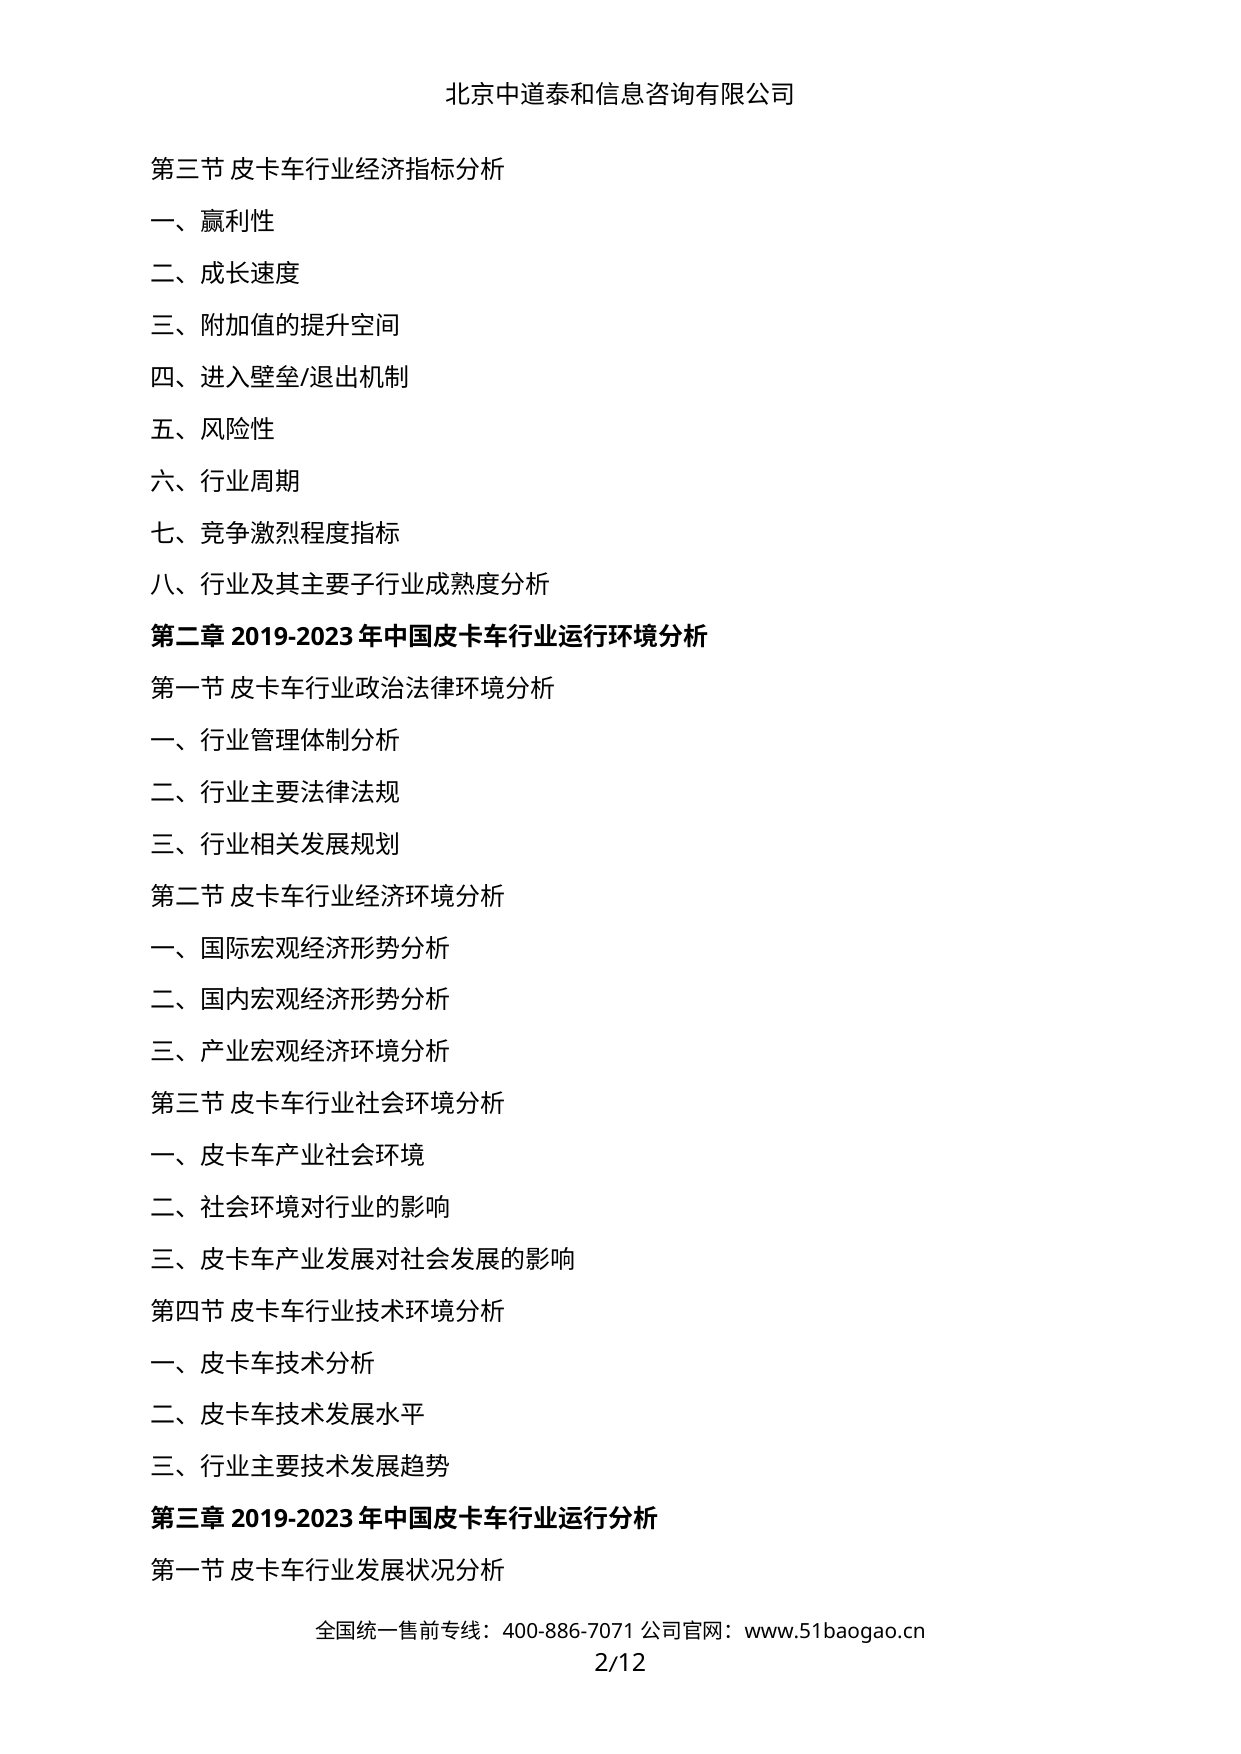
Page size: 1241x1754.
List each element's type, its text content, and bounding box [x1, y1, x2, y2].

text 三、皮卡车产业发展对社会发展的影响 [150, 1239, 1090, 1276]
text 第三章 2019-2023年中国皮卡车行业运行分析 [150, 1499, 1090, 1535]
text 二、行业主要法律法规 [150, 772, 1090, 809]
text 二、国内宏观经济形势分析 [150, 980, 1090, 1016]
text 三、附加值的提升空间 [150, 306, 1090, 342]
text 二、社会环境对行业的影响 [150, 1187, 1090, 1224]
text 第四节 皮卡车行业技术环境分析 [150, 1291, 1090, 1327]
text 七、竞争激烈程度指标 [150, 513, 1090, 549]
text 一、国际宏观经济形势分析 [150, 928, 1090, 964]
text 三、行业相关发展规划 [150, 824, 1090, 861]
text 一、赢利性 [150, 202, 1090, 238]
text 三、产业宏观经济环境分析 [150, 1032, 1090, 1068]
text 二、成长速度 [150, 254, 1090, 290]
text 一、皮卡车产业社会环境 [150, 1136, 1090, 1172]
text 二、皮卡车技术发展水平 [150, 1395, 1090, 1431]
text 四、进入壁垒/退出机制 [150, 357, 1090, 394]
text 五、风险性 [150, 409, 1090, 446]
text 第二章 2019-2023年中国皮卡车行业运行环境分析 [150, 617, 1090, 653]
text 第三节 皮卡车行业社会环境分析 [150, 1084, 1090, 1120]
text 一、皮卡车技术分析 [150, 1343, 1090, 1379]
text 三、行业主要技术发展趋势 [150, 1447, 1090, 1483]
text 第一节 皮卡车行业发展状况分析 [150, 1551, 1090, 1587]
text 第一节 皮卡车行业政治法律环境分析 [150, 669, 1090, 705]
text 第三节 皮卡车行业经济指标分析 [150, 150, 1090, 186]
text 八、行业及其主要子行业成熟度分析 [150, 565, 1090, 601]
text 第二节 皮卡车行业经济环境分析 [150, 876, 1090, 912]
text 一、行业管理体制分析 [150, 721, 1090, 757]
text 六、行业周期 [150, 461, 1090, 497]
